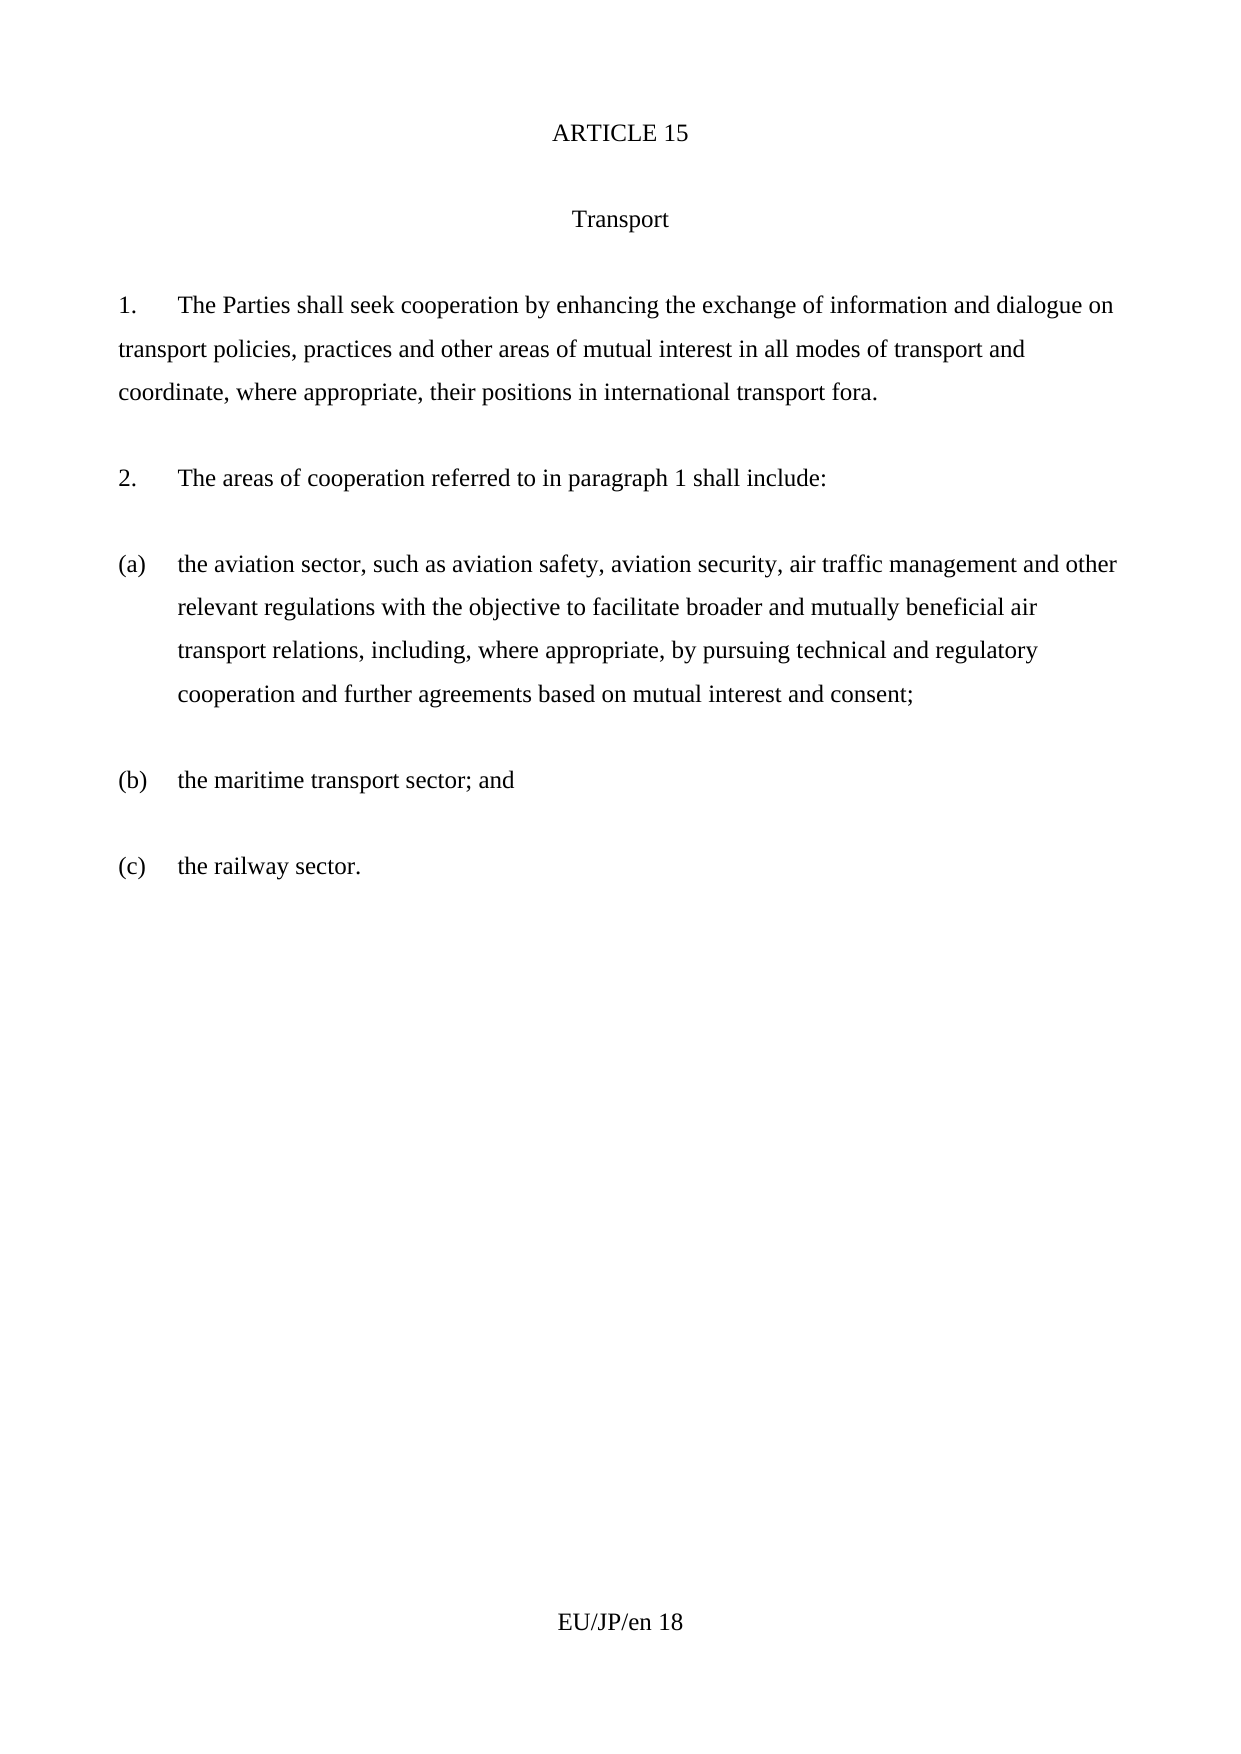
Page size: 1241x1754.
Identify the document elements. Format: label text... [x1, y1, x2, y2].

text 2. The areas of cooperation referred to in paragraph 1 shall include: [118, 463, 1122, 492]
text ARTICLE 15 [118, 118, 1122, 147]
text (a) the aviation sector, such as aviation safety, aviation security, air traffic management and other relevant regulations with the objective to facilitate broader and mutually beneficial air transport relations, including, where appropriate, by pursuing technical and regulatory cooperation and further agreements based on mutual interest and consent; [118, 549, 1122, 707]
text (b) the maritime transport sector; and [118, 765, 1122, 794]
text (c) the railway sector. [118, 851, 1122, 880]
text Transport [118, 204, 1122, 233]
text 1. The Parties shall seek cooperation by enhancing the exchange of information and dialogue on transport policies, practices and other areas of mutual interest in all modes of transport and coordinate, where appropriate, their positions in international transport fora. [118, 291, 1122, 406]
